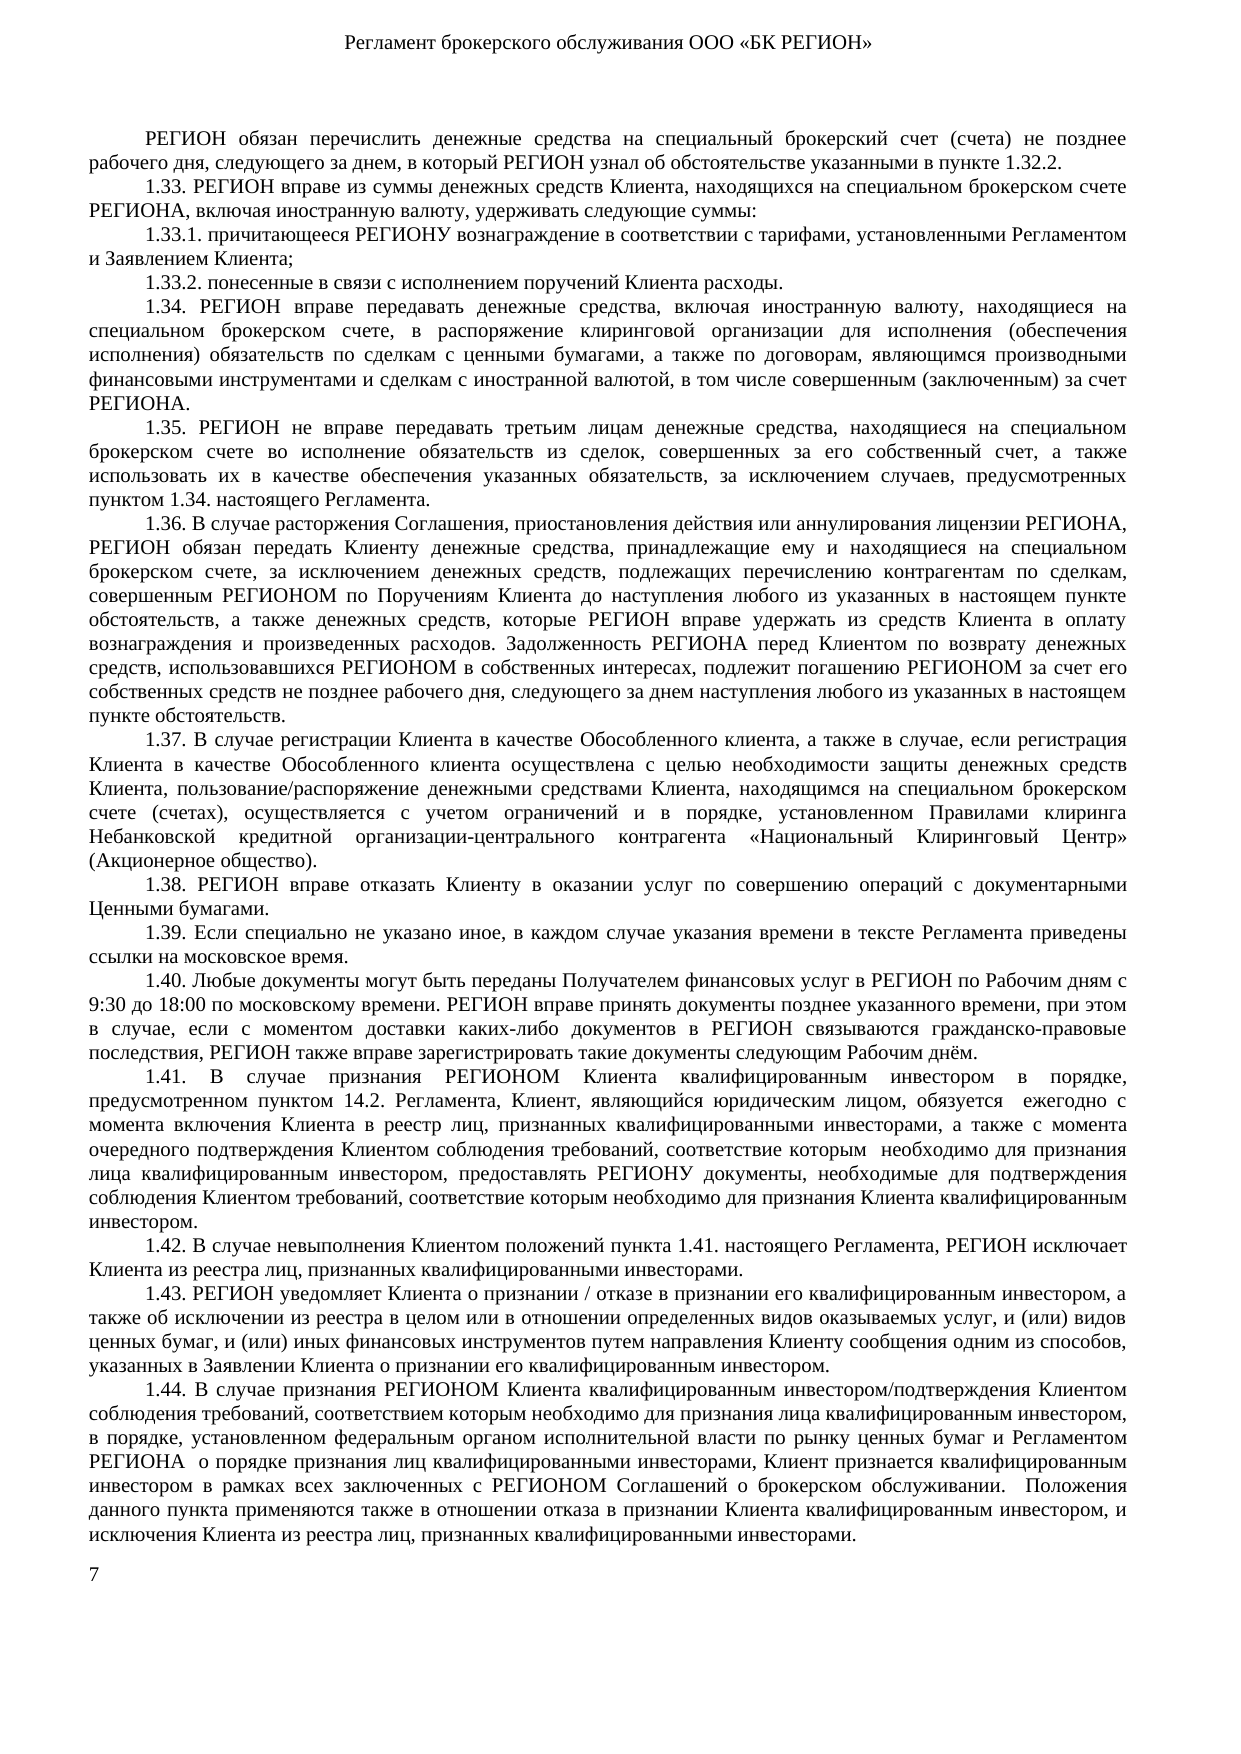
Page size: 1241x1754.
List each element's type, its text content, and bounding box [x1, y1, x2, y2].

text 1.44. В случае признания РЕГИОНОМ Клиента квалифицированным инвестором/подтверждения Клиентом соблюдения требований, соответствием которым необходимо для признания лица квалифицированным инвестором, в порядке, установленном федеральным органом исполнительной власти по рынку ценных бумаг и Регламентом РЕГИОНА о порядке признания лиц квалифицированными инвесторами, Клиент признается квалифицированным инвестором в рамках всех заключенных с РЕГИОНОМ Соглашений о брокерском обслуживании. Положения данного пункта применяются также в отношении отказа в признании Клиента квалифицированным инвестором, и исключения Клиента из реестра лиц, признанных квалифицированными инвесторами. [89, 1377, 1128, 1546]
text 1.33.2. понесенные в связи с исполнением поручений Клиента расходы. [89, 270, 1128, 294]
text 1.41. В случае признания РЕГИОНОМ Клиента квалифицированным инвестором в порядке, предусмотренном пунктом 14.2. Регламента, Клиент, являющийся юридическим лицом, обязуется ежегодно с момента включения Клиента в реестр лиц, признанных квалифицированными инвесторами, а также с момента очередного подтверждения Клиентом соблюдения требований, соответствие которым необходимо для признания лица квалифицированным инвестором, предоставлять РЕГИОНУ документы, необходимые для подтверждения соблюдения Клиентом требований, соответствие которым необходимо для признания Клиента квалифицированным инвестором. [89, 1064, 1128, 1233]
text 1.35. РЕГИОН не вправе передавать третьим лицам денежные средства, находящиеся на специальном брокерском счете во исполнение обязательств из сделок, совершенных за его собственный счет, а также использовать их в качестве обеспечения указанных обязательств, за исключением случаев, предусмотренных пунктом 1.34. настоящего Регламента. [89, 414, 1128, 511]
text 1.36. В случае расторжения Соглашения, приостановления действия или аннулирования лицензии РЕГИОНА, РЕГИОН обязан передать Клиенту денежные средства, принадлежащие ему и находящиеся на специальном брокерском счете, за исключением денежных средств, подлежащих перечислению контрагентам по сделкам, совершенным РЕГИОНОМ по Поручениям Клиента до наступления любого из указанных в настоящем пункте обстоятельств, а также денежных средств, которые РЕГИОН вправе удержать из средств Клиента в оплату вознаграждения и произведенных расходов. Задолженность РЕГИОНА перед Клиентом по возврату денежных средств, использовавшихся РЕГИОНОМ в собственных интересах, подлежит погашению РЕГИОНОМ за счет его собственных средств не позднее рабочего дня, следующего за днем наступления любого из указанных в настоящем пункте обстоятельств. [89, 511, 1128, 727]
text 1.39. Если специально не указано иное, в каждом случае указания времени в тексте Регламента приведены ссылки на московское время. [89, 920, 1128, 968]
text 1.33. РЕГИОН вправе из суммы денежных средств Клиента, находящихся на специальном брокерском счете РЕГИОНА, включая иностранную валюту, удерживать следующие суммы: [89, 174, 1128, 222]
text 1.37. В случае регистрации Клиента в качестве Обособленного клиента, а также в случае, если регистрация Клиента в качестве Обособленного клиента осуществлена с целью необходимости защиты денежных средств Клиента, пользование/распоряжение денежными средствами Клиента, находящимся на специальном брокерском счете (счетах), осуществляется с учетом ограничений и в порядке, установленном Правилами клиринга Небанковской кредитной организации-центрального контрагента «Национальный Клиринговый Центр» (Акционерное общество). [89, 727, 1128, 872]
text 1.34. РЕГИОН вправе передавать денежные средства, включая иностранную валюту, находящиеся на специальном брокерском счете, в распоряжение клиринговой организации для исполнения (обеспечения исполнения) обязательств по сделкам с ценными бумагами, а также по договорам, являющимся производными финансовыми инструментами и сделкам с иностранной валютой, в том числе совершенным (заключенным) за счет РЕГИОНА. [89, 294, 1128, 414]
text 1.38. РЕГИОН вправе отказать Клиенту в оказании услуг по совершению операций с документарными Ценными бумагами. [89, 872, 1128, 920]
text РЕГИОН обязан перечислить денежные средства на специальный брокерский счет (счета) не позднее рабочего дня, следующего за днем, в который РЕГИОН узнал об обстоятельстве указанными в пункте 1.32.2. [89, 126, 1128, 174]
text 1.33.1. причитающееся РЕГИОНУ вознаграждение в соответствии с тарифами, установленными Регламентом и Заявлением Клиента; [89, 222, 1128, 270]
text 1.43. РЕГИОН уведомляет Клиента о признании / отказе в признании его квалифицированным инвестором, а также об исключении из реестра в целом или в отношении определенных видов оказываемых услуг, и (или) видов ценных бумаг, и (или) иных финансовых инструментов путем направления Клиенту сообщения одним из способов, указанных в Заявлении Клиента о признании его квалифицированным инвестором. [89, 1281, 1128, 1377]
text 1.42. В случае невыполнения Клиентом положений пункта 1.41. настоящего Регламента, РЕГИОН исключает Клиента из реестра лиц, признанных квалифицированными инвесторами. [89, 1233, 1128, 1281]
text 1.40. Любые документы могут быть переданы Получателем финансовых услуг в РЕГИОН по Рабочим дням с 9:30 до 18:00 по московскому времени. РЕГИОН вправе принять документы позднее указанного времени, при этом в случае, если с моментом доставки каких-либо документов в РЕГИОН связываются гражданско-правовые последствия, РЕГИОН также вправе зарегистрировать такие документы следующим Рабочим днём. [89, 968, 1128, 1064]
